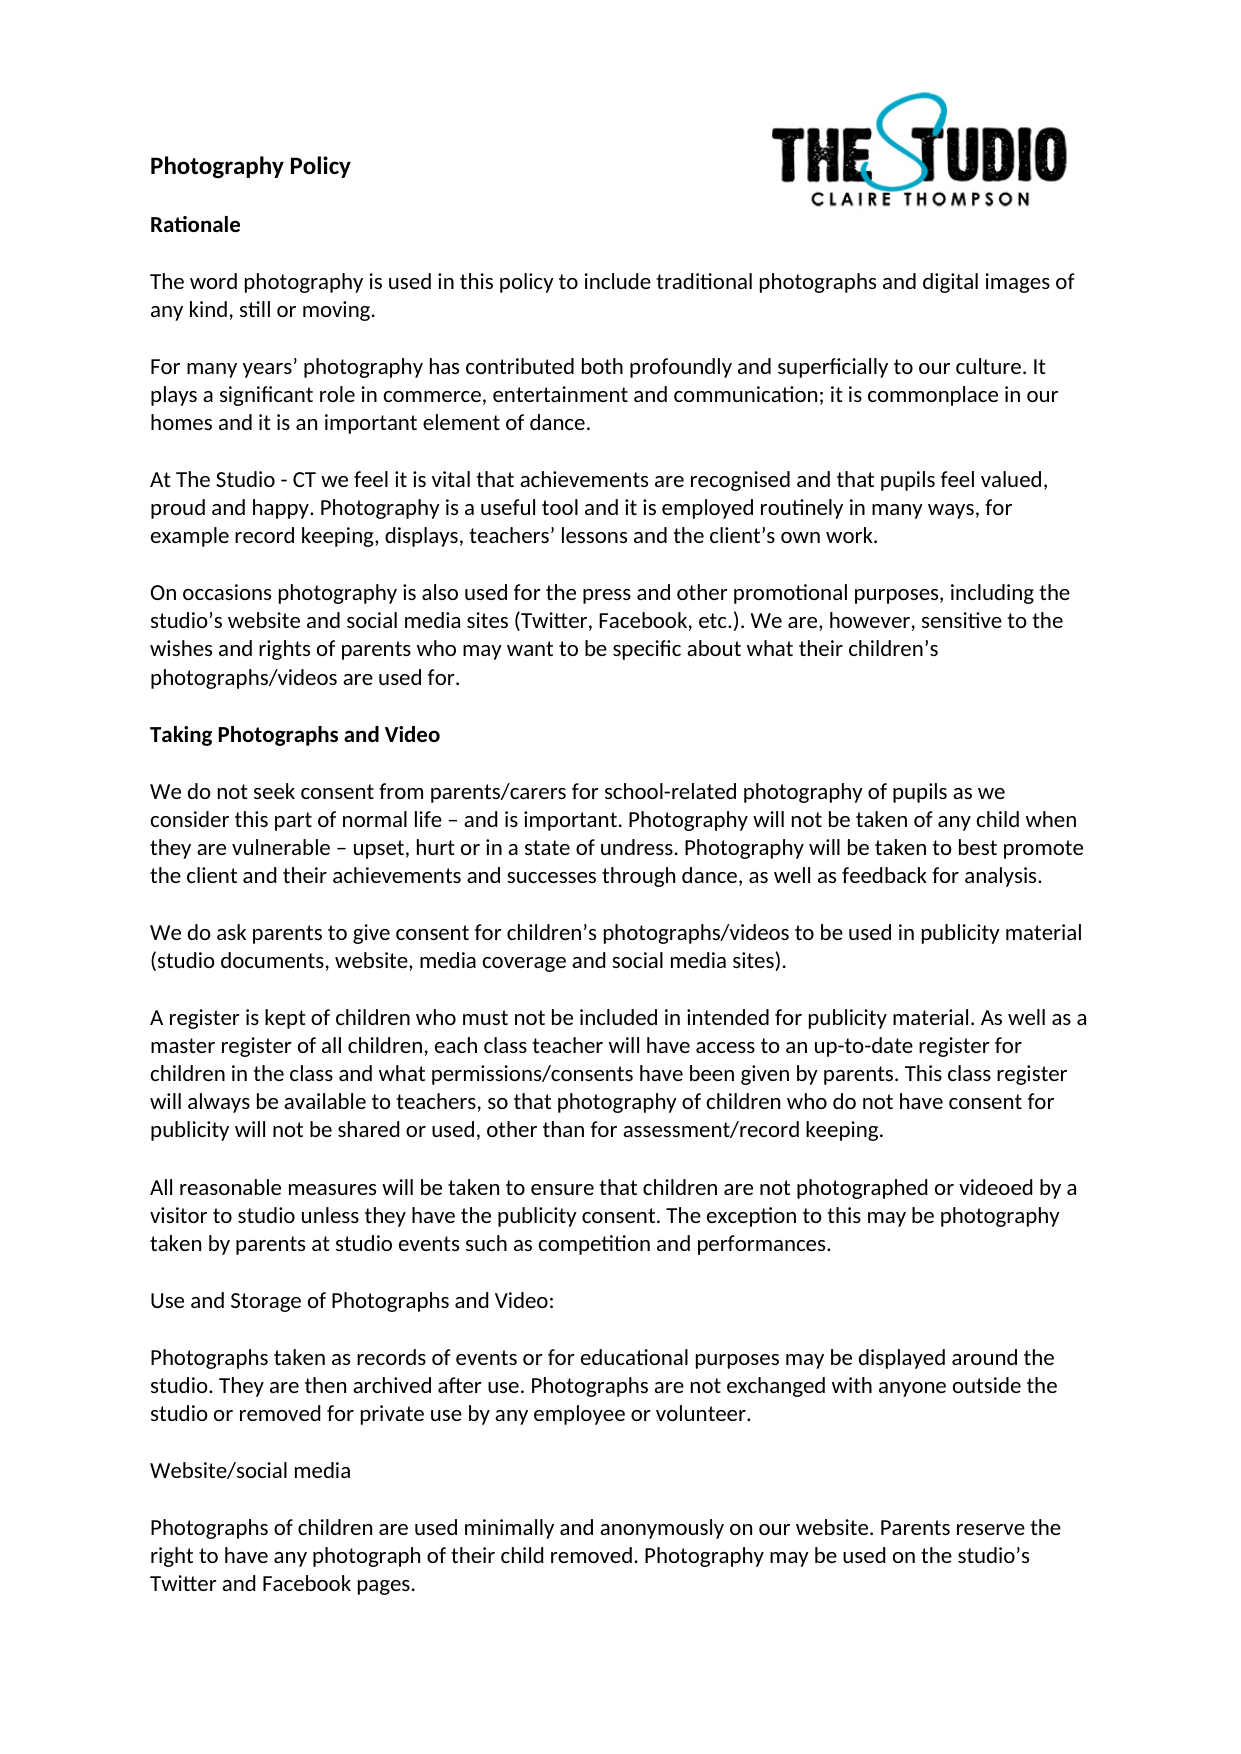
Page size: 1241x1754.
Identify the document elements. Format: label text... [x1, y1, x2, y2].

text Photographs of children are used minimally and anonymously on our website. Parents reserve the right to have any photograph of their child removed. Photography may be used on the studio’s Twitter and Facebook pages. [150, 1513, 1090, 1598]
text On occasions photography is also used for the press and other promotional purposes, including the studio’s website and social media sites (Twitter, Facebook, etc.). We are, however, sensitive to the wishes and rights of parents who may want to be specific about what their children’s photographs/videos are used for. [150, 578, 1090, 691]
picture [745, 89, 1096, 223]
text Website/social media [150, 1456, 1090, 1484]
text Use and Storage of Photographs and Video: [150, 1286, 1090, 1314]
text Taking Photographs and Video [150, 720, 1090, 748]
text Rationale [150, 210, 1090, 238]
text All reasonable measures will be taken to ensure that children are not photographed or videoed by a visitor to studio unless they have the publicity consent. The exception to this may be photography taken by parents at studio events such as competition and performances. [150, 1173, 1090, 1257]
text A register is kept of children who must not be included in intended for publicity material. As well as a master register of all children, each class teacher will have access to an up-to-date register for children in the class and what permissions/consents have been given by parents. This class register will always be available to teachers, so that photography of children who do not have consent for publicity will not be shared or used, other than for assessment/record keeping. [150, 1003, 1090, 1143]
text For many years’ photography has contributed both profoundly and superficially to our culture. It plays a significant role in commerce, entertainment and communication; it is commonplace in our homes and it is an important element of dance. [150, 352, 1090, 436]
text The word photography is used in this policy to include traditional photographs and digital images of any kind, still or moving. [150, 267, 1090, 323]
text At The Studio - CT we feel it is vital that achievements are recognised and that pupils feel valued, proud and happy. Photography is a useful tool and it is employed routinely in many ways, for example record keeping, displays, teachers’ lessons and the client’s own work. [150, 465, 1090, 549]
text We do not seek consent from parents/carers for school-related photography of pupils as we consider this part of normal life – and is important. Photography will not be taken of any child when they are vulnerable – upset, hurt or in a state of undress. Photography will be taken to best promote the client and their achievements and successes through dance, as well as feedback for analysis. [150, 777, 1090, 889]
text Photographs taken as records of events or for educational purposes may be displayed around the studio. They are then archived after use. Photographs are not exchanged with anyone outside the studio or removed for private use by any employee or volunteer. [150, 1343, 1090, 1427]
text We do ask parents to give consent for children’s photographs/videos to be used in publicity material (studio documents, website, media coverage and social media sites). [150, 918, 1090, 974]
text Photography Policy [150, 150, 745, 181]
